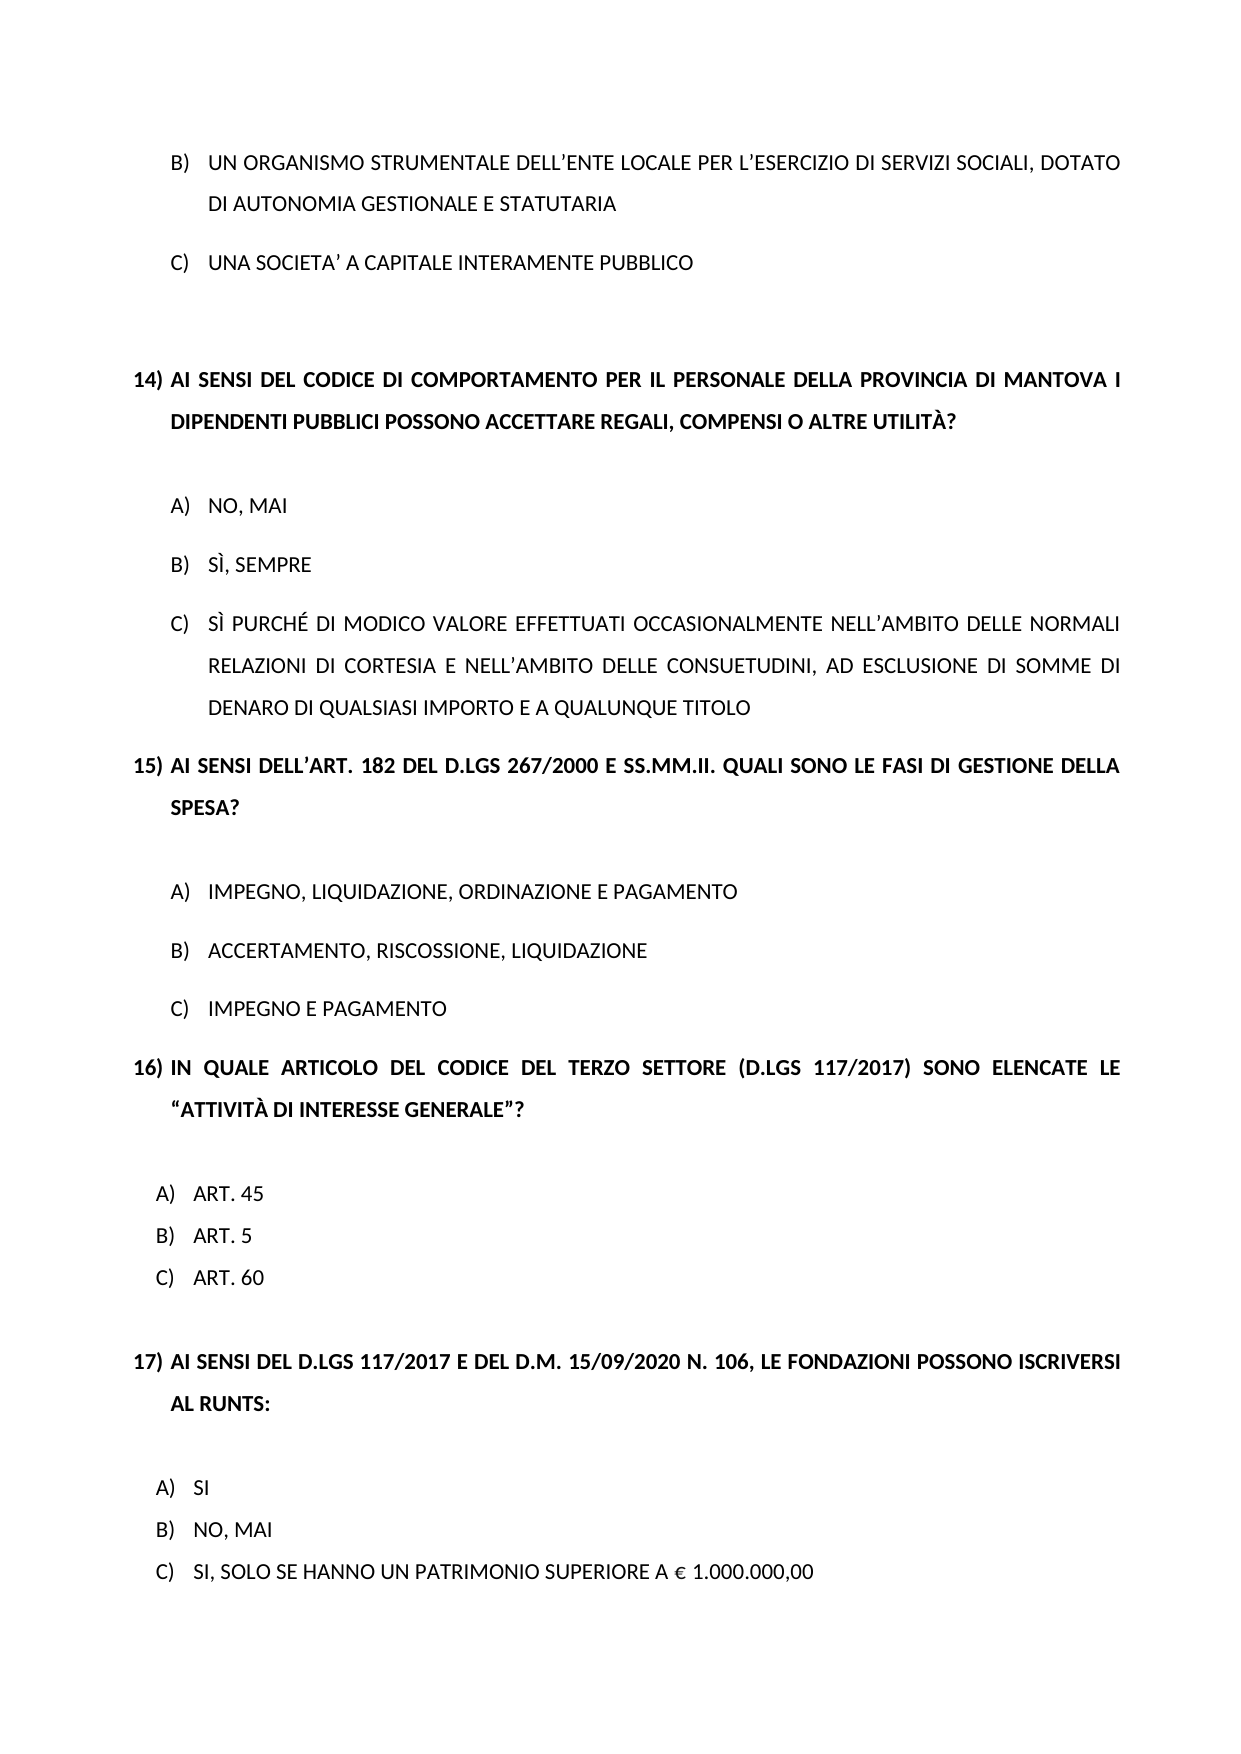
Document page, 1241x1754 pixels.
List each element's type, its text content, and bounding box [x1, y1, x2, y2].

list SI [156, 1473, 1122, 1501]
list ART. 45 [156, 1179, 1122, 1207]
list ART. 5 [156, 1221, 1122, 1249]
list SI, SOLO SE HANNO UN PATRIMONIO SUPERIORE A € 1.000.000,00 [692, 1557, 1122, 1585]
list UNA SOCIETA’ A CAPITALE INTERAMENTE PUBBLICO [170, 248, 1122, 276]
list ai sensi deLL’ART. 182 DEl d.lgs 267/2000 e ss.mm.ii. Quali sono le fasi di gestione della spesa? [133, 751, 1122, 821]
list SI, SOLO SE HANNO UN PATRIMONIO SUPERIORE A € 1.000.000,00 [156, 1557, 674, 1585]
list Impegno e pagamento [170, 994, 1122, 1023]
list AI SENSI DEL CODICE DI COMPORTAMENTO PER IL PERSONALE DELLA PROVINCIA DI MANTOVA I dipendenti pubblici possono accettare regali, compensi o altre utilità? [133, 366, 1122, 436]
list UN ORGANISMO STRUMENTALE DELL’ENTE LOCALE PER L’ESERCIZIO DI SERVIZI SOCIALI, DOTATO DI AUTONOMIA GESTIONALE E STATUTARIA [170, 148, 1122, 218]
list Sì purché di modico valore effettuati occasionalmente nell’ambito delle normali relazioni di cortesia e nell’ambito delle consuetudini, ad esclusione di somme di denaro di qualsiasi importo e a qualunque titolO [170, 609, 1122, 721]
list Sì, sempre [170, 550, 1122, 578]
list AI SENSI DEL D.LGS 117/2017 E DEL D.M. 15/09/2020 N. 106, LE FONDAZIONI POSSONO ISCRIVERSI AL RUNTS: [133, 1347, 1122, 1417]
list Accertamento, riscossione, liquidazione [170, 936, 1122, 964]
list NO, MAI [156, 1515, 1122, 1543]
list No, mai [170, 491, 1122, 519]
list In quale articolo del Codice del Terzo Settore (D.Lgs 117/2017) sono elencate le “Attività di interesse generale”? [133, 1053, 1122, 1123]
list Impegno, liquidazione, ordinazione e pagamento [170, 877, 1122, 905]
list ART. 60 [156, 1263, 1122, 1291]
